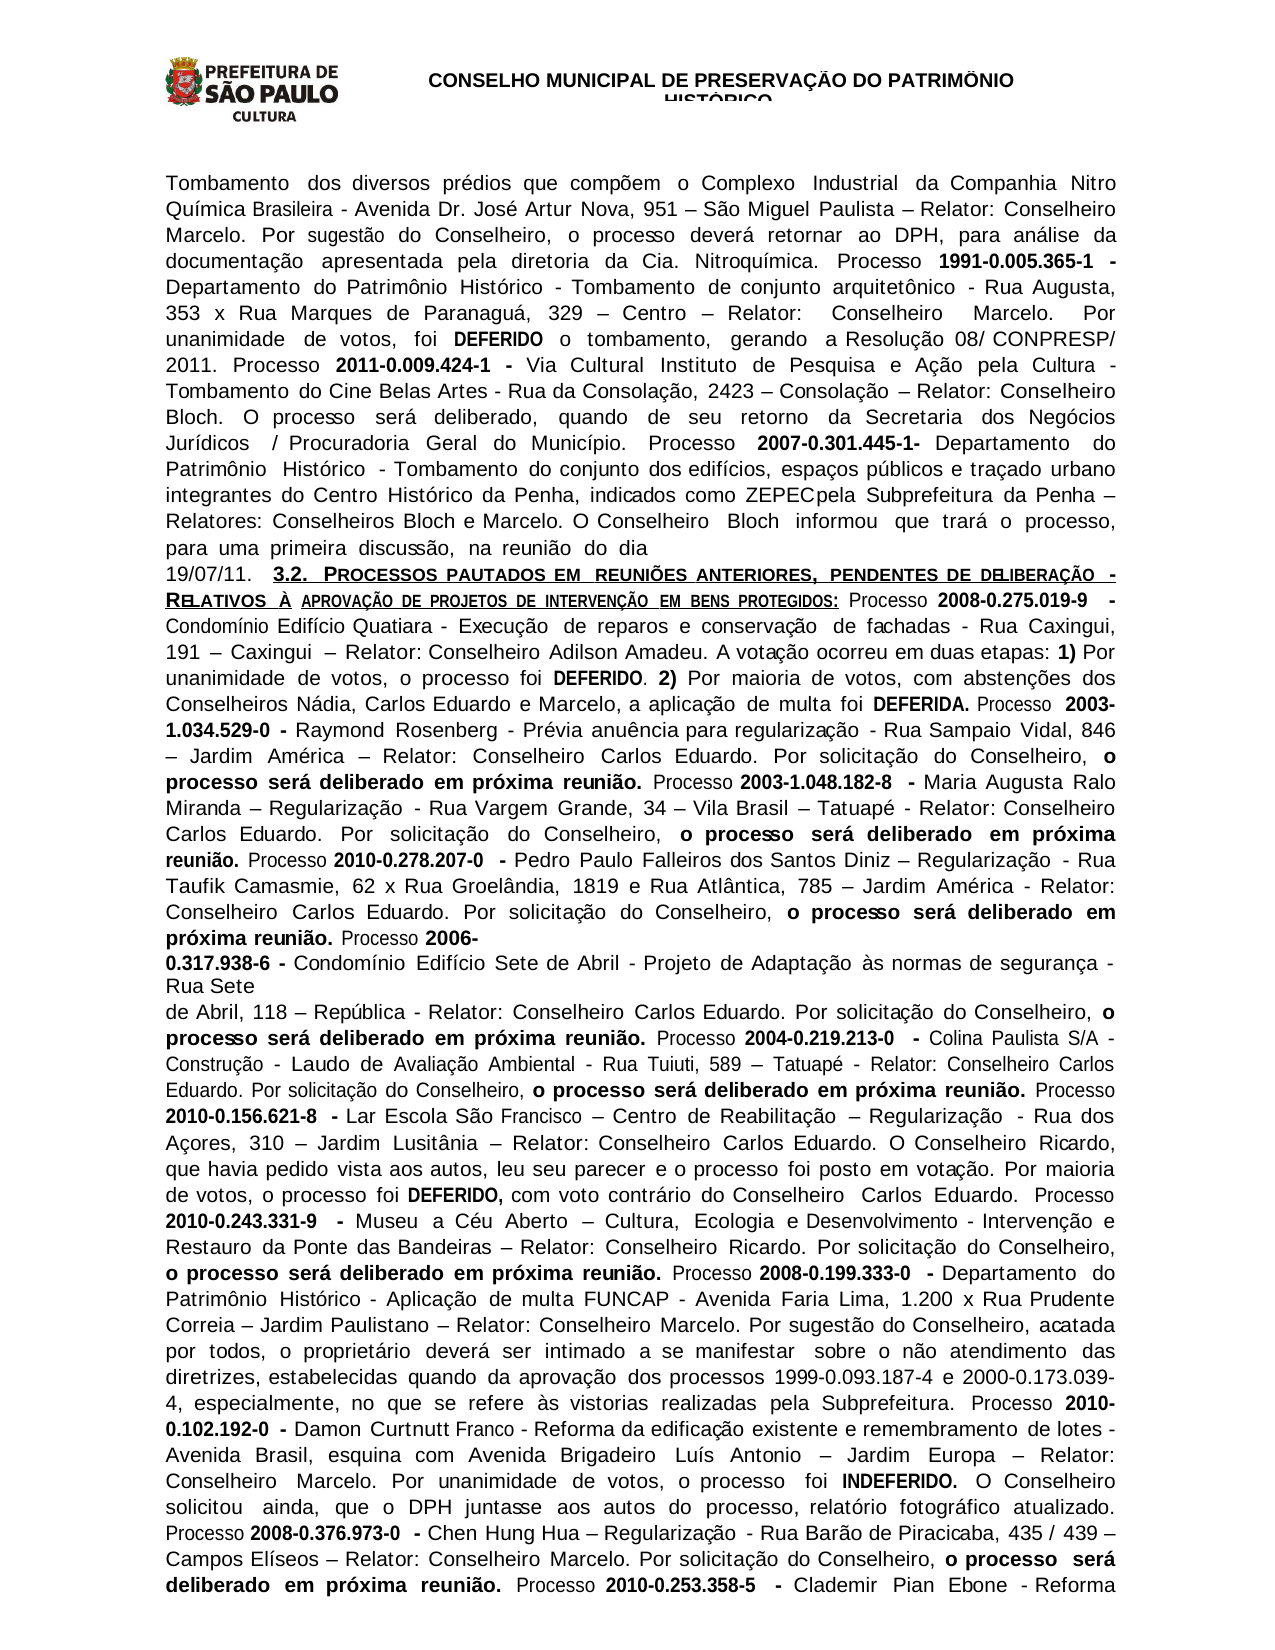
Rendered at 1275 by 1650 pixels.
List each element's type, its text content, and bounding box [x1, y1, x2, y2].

text 0.317.938-6 - Condomínio Edifício Sete de Abril - Projeto de Adaptação às normas de segurança - Rua Sete [165, 952, 1115, 998]
picture [165, 57, 338, 122]
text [165, 1000, 1116, 1597]
text Tombamento dos diversos prédios que compõem o Complexo Industrial da Companhia Nitro Química Brasileira - Avenida Dr. José Artur Nova, 951 – São Miguel Paulista – Relator: Conselheiro Marcelo. Por sugestão do Conselheiro, o processo deverá retornar ao DPH, para análise da documentação apresentada pela diretoria da Cia. Nitroquímica. Processo 1991-0.005.365-1 - Departamento do Patrimônio Histórico - Tombamento de conjunto arquitetônico - Rua Augusta, 353 x Rua Marques de Paranaguá, 329 – Centro – Relator: Conselheiro Marcelo. Por unanimidade de votos, foi DEFERIDO o tombamento, gerando a Resolução 08/ CONPRESP/ 2011. Processo 2011-0.009.424-1 - Via Cultural Instituto de Pesquisa e Ação pela Cultura - Tombamento do Cine Belas Artes - Rua da Consolação, 2423 – Consolação – Relator: Conselheiro Bloch. O processo será deliberado, quando de seu retorno da Secretaria dos Negócios Jurídicos / Procuradoria Geral do Município. Processo 2007-0.301.445-1- Departamento do Patrimônio Histórico - Tombamento do conjunto dos edifícios, espaços públicos e traçado urbano integrantes do Centro Histórico da Penha, indicados como ZEPECpela Subprefeitura da Penha – Relatores: Conselheiros Bloch e Marcelo. O Conselheiro Bloch informou que trará o processo, para uma primeira discussão, na reunião do dia [165, 171, 1116, 559]
text 19/07/11. 3.2. PROCESSOS PAUTADOS EM REUNIÕES ANTERIORES, PENDENTES DE DELIBERAÇÃO - RELATIVOS À APROVAÇÃO DE PROJETOS DE INTERVENÇÃO EM BENS PROTEGIDOS: Processo 2008-0.275.019-9 - Condomínio Edifício Quatiara - Execução de reparos e conservação de fachadas - Rua Caxingui, 191 – Caxingui – Relator: Conselheiro Adilson Amadeu. A votação ocorreu em duas etapas: 1) Por unanimidade de votos, o processo foi DEFERIDO. 2) Por maioria de votos, com abstenções dos Conselheiros Nádia, Carlos Eduardo e Marcelo, a aplicação de multa foi DEFERIDA. Processo 2003-1.034.529-0 - Raymond Rosenberg - Prévia anuência para regularização - Rua Sampaio Vidal, 846 – Jardim América – Relator: Conselheiro Carlos Eduardo. Por solicitação do Conselheiro, o processo será deliberado em próxima reunião. Processo 2003-1.048.182-8 - Maria Augusta Ralo Miranda – Regularização - Rua Vargem Grande, 34 – Vila Brasil – Tatuapé - Relator: Conselheiro Carlos Eduardo. Por solicitação do Conselheiro, o processo será deliberado em próxima reunião. Processo 2010-0.278.207-0 - Pedro Paulo Falleiros dos Santos Diniz – Regularização - Rua Taufik Camasmie, 62 x Rua Groelândia, 1819 e Rua Atlântica, 785 – Jardim América - Relator: Conselheiro Carlos Eduardo. Por solicitação do Conselheiro, o processo será deliberado em próxima reunião. Processo 2006- [165, 561, 1116, 950]
